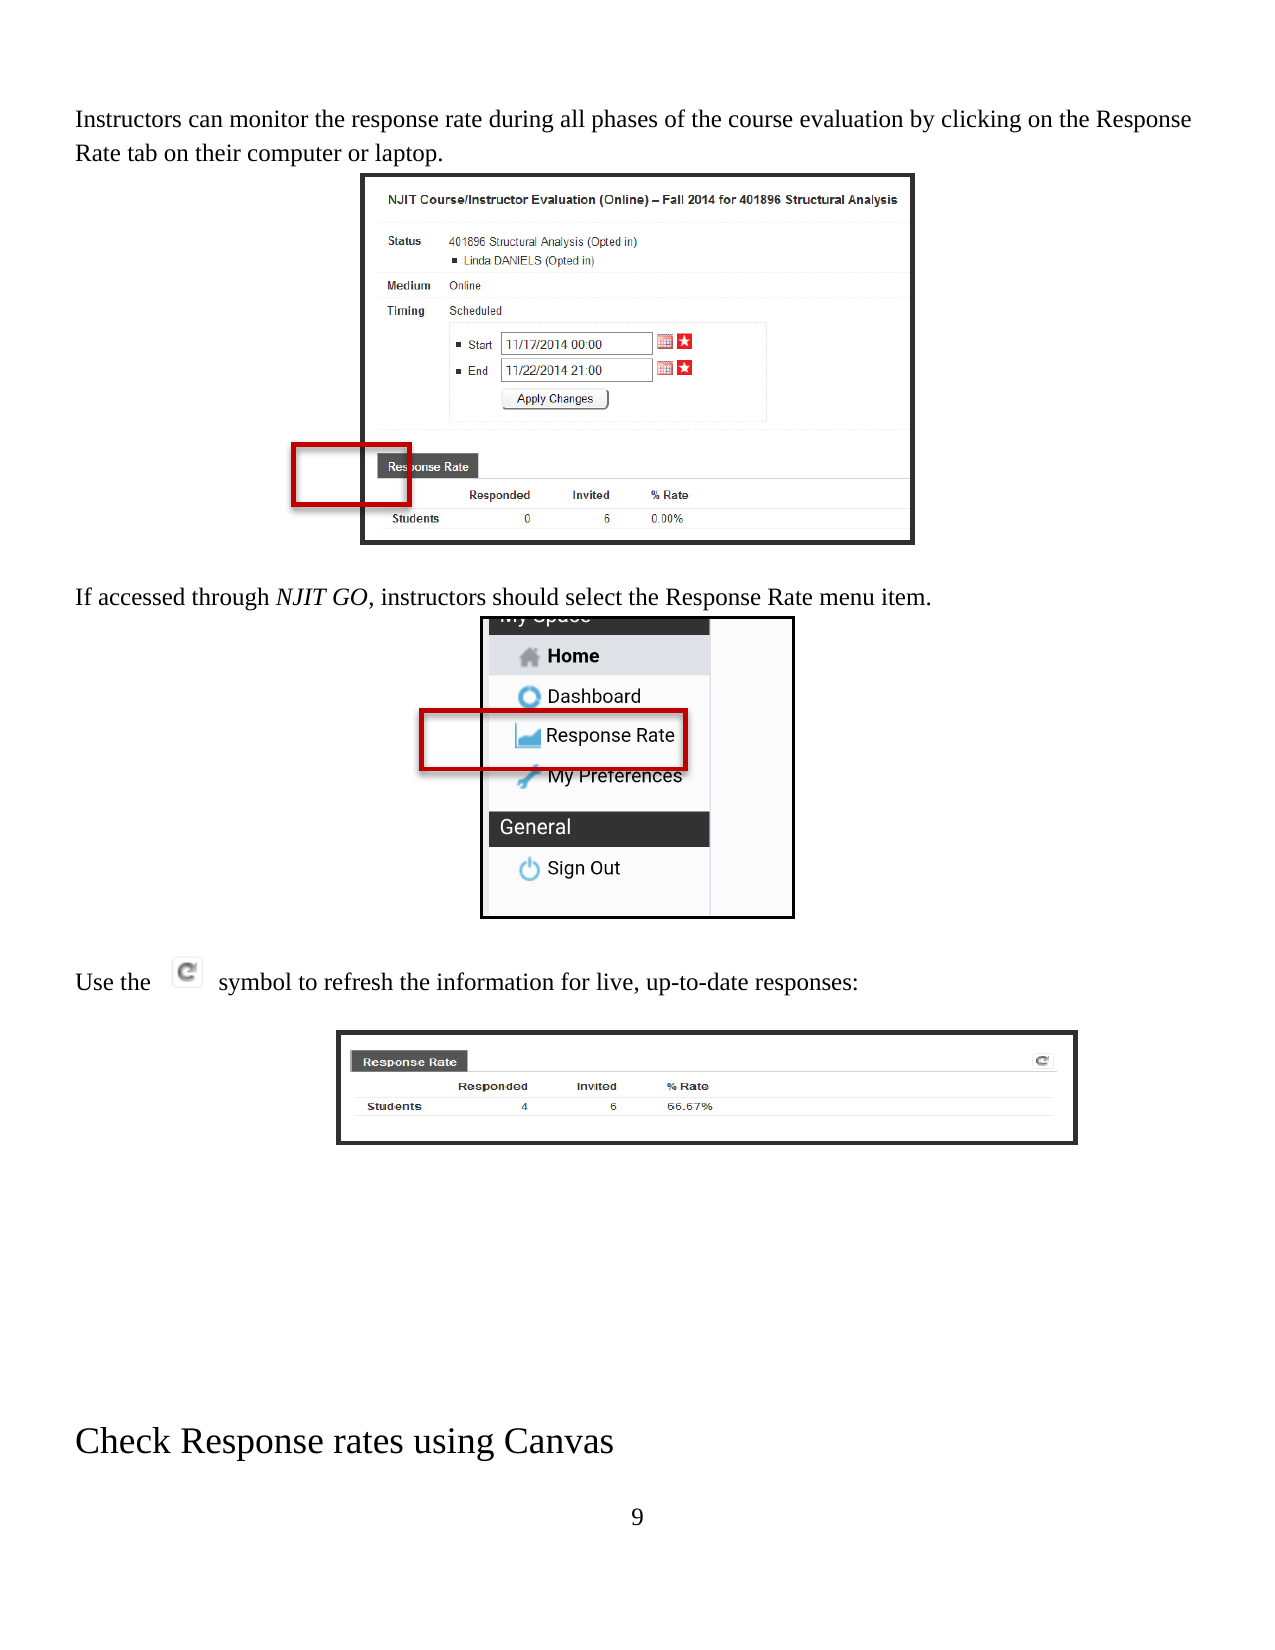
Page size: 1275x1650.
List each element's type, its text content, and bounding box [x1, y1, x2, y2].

text Check Response rates using Canvas [75, 1418, 1200, 1462]
picture [483, 619, 792, 916]
text Use the symbol to refresh the information for live, up-to-date responses: [75, 956, 1200, 995]
picture [365, 447, 407, 502]
text Instructors can monitor the response rate during all phases of the course evaluation by clicking on the Response Rate tab on their computer or laptop. [75, 104, 1200, 167]
picture [156, 955, 213, 990]
picture [341, 1035, 1073, 1141]
picture [365, 177, 910, 540]
text If accessed through NJIT GO, instructors should select the Response Rate menu item. [75, 582, 1200, 611]
picture [483, 713, 683, 767]
